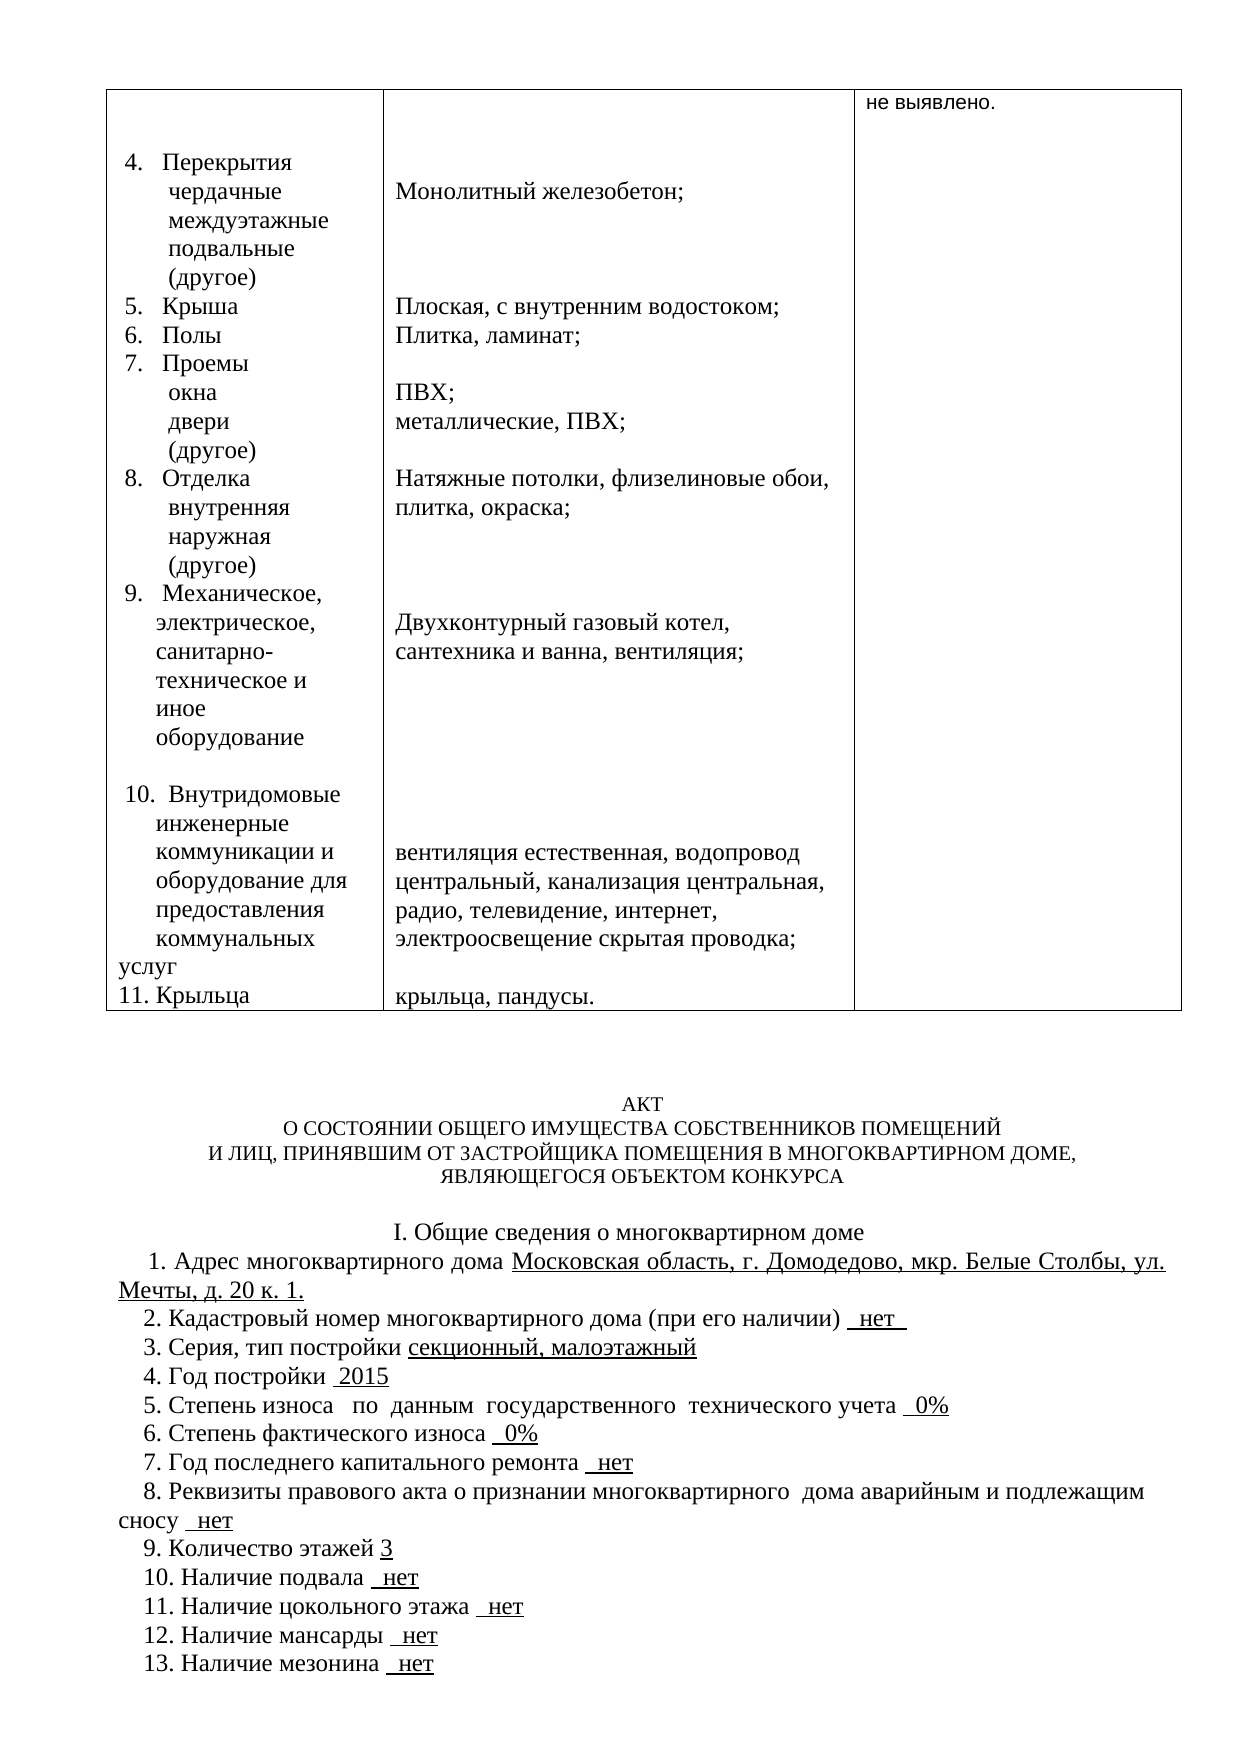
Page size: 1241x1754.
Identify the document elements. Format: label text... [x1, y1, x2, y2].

text И ЛИЦ, ПРИНЯВШИМ ОТ ЗАСТРОЙЩИКА ПОМЕЩЕНИЯ В МНОГОКВАРТИРНОМ ДОМЕ, [118, 1140, 1166, 1164]
text ЯВЛЯЮЩЕГОСЯ ОБЪЕКТОМ КОНКУРСА [118, 1164, 1166, 1188]
text АКТ [118, 1092, 1166, 1116]
text 7. Год последнего капитального ремонта нет [118, 1447, 1166, 1476]
text 4. Год постройки 2015 [118, 1361, 1166, 1390]
text 9. Количество этажей 3 [118, 1533, 1166, 1562]
text О СОСТОЯНИИ ОБЩЕГО ИМУЩЕСТВА СОБСТВЕННИКОВ ПОМЕЩЕНИЙ [118, 1116, 1166, 1140]
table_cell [107, 90, 383, 1010]
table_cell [855, 90, 1181, 1010]
text 6. Степень фактического износа 0% [118, 1418, 1166, 1447]
text 12. Наличие мансарды нет [118, 1620, 1166, 1648]
text 2. Кадастровый номер многоквартирного дома (при его наличии) нет . [118, 1303, 1166, 1332]
text 1. Адрес многоквартирного дома Московская область, г. Домодедово, мкр. Белые Столбы, ул. Мечты, д. 20 к. 1. [118, 1246, 1166, 1303]
text 5. Степень износа по данным государственного технического учета 0% [118, 1390, 1166, 1418]
text 10. Наличие подвала нет [118, 1562, 1166, 1591]
text 3. Серия, тип постройки секционный, малоэтажный [118, 1332, 1166, 1361]
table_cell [384, 90, 854, 1010]
text I. Общие сведения о многоквартирном доме [118, 1217, 1166, 1246]
text 8. Реквизиты правового акта о признании многоквартирного дома аварийным и подлежащим сносу нет [118, 1476, 1166, 1533]
text 13. Наличие мезонина нет [118, 1648, 1166, 1677]
text 11. Наличие цокольного этажа нет [118, 1591, 1166, 1620]
